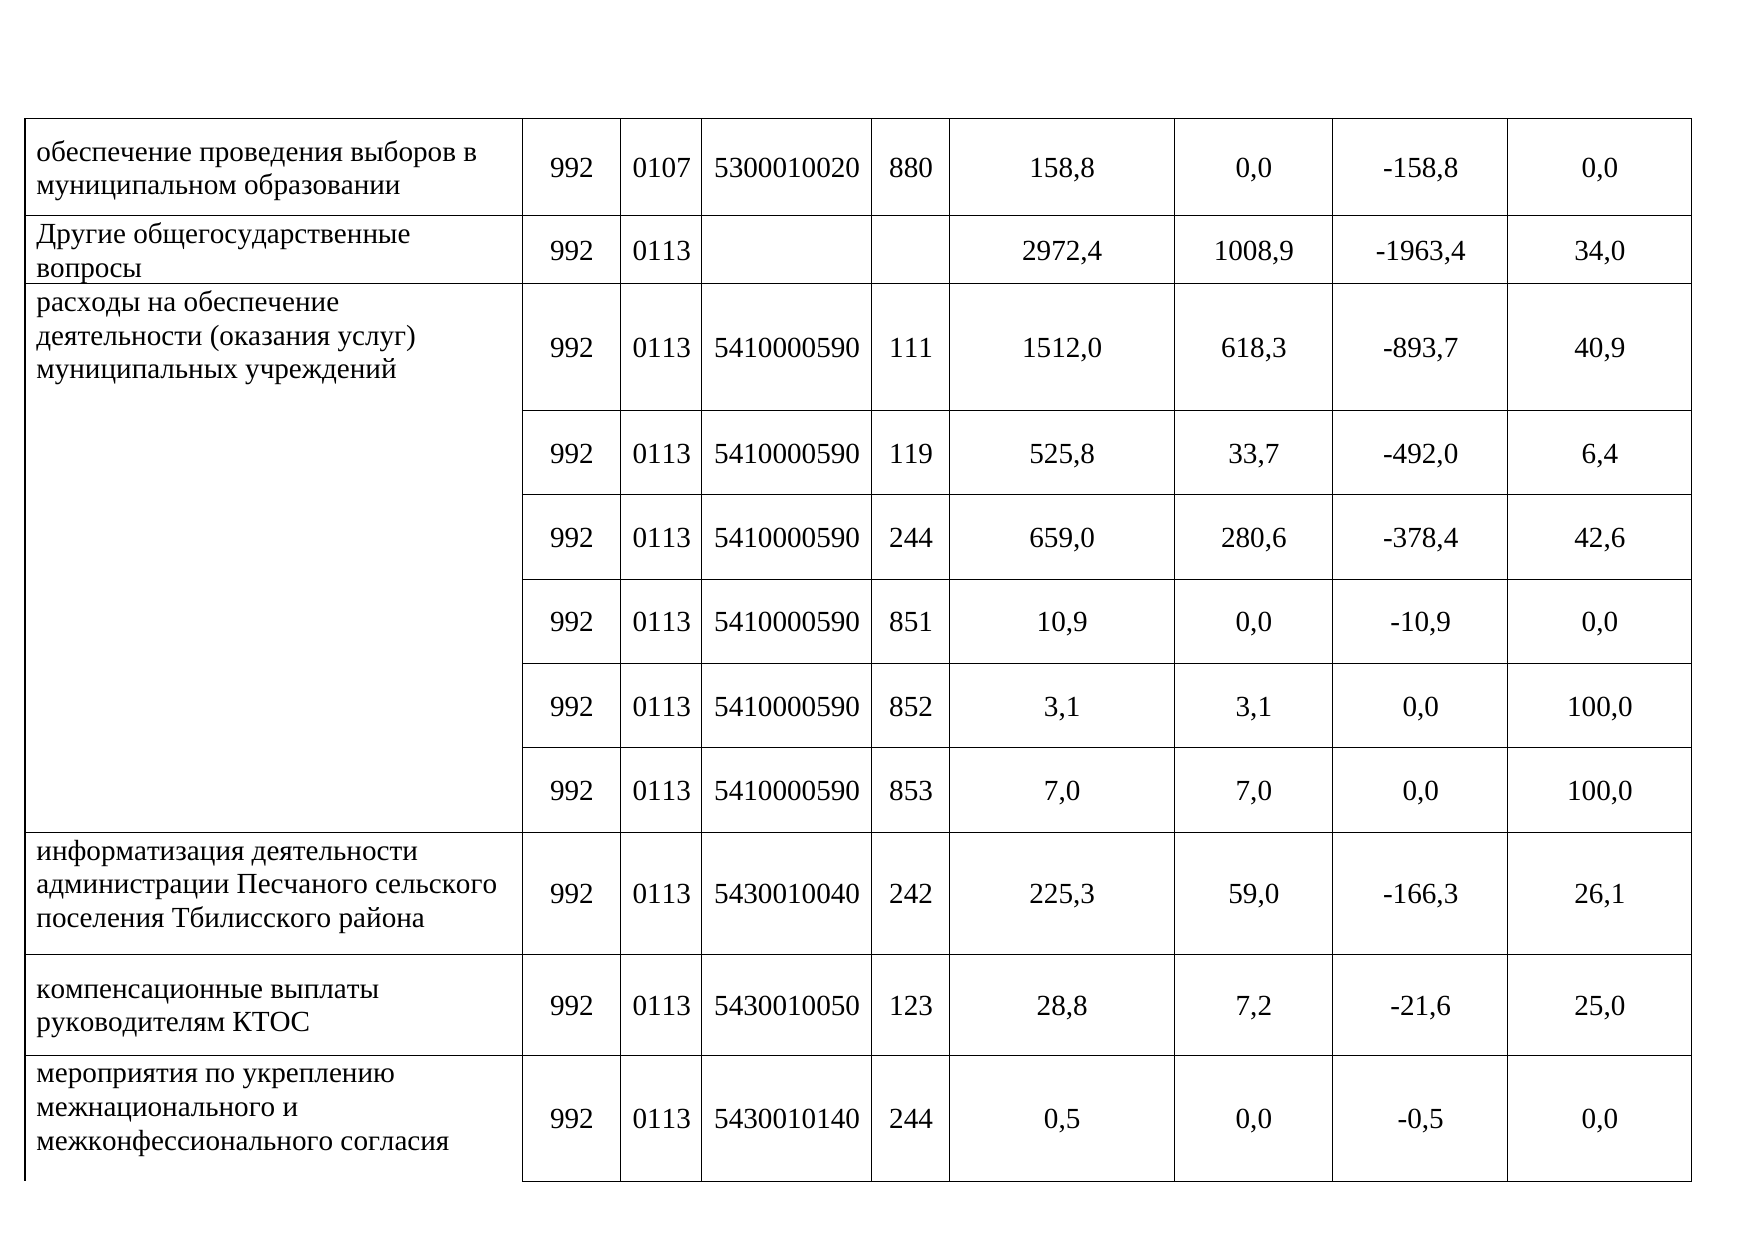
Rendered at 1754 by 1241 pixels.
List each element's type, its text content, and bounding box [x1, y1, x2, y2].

table_cell 992 [523, 748, 620, 832]
table_cell 158,8 [950, 119, 1174, 215]
table_cell 6,4 [1508, 411, 1691, 494]
table_cell 34,0 [1508, 216, 1691, 283]
table_cell [872, 216, 949, 283]
table_cell 0113 [621, 284, 701, 410]
table_cell Другие общегосударственные вопросы [26, 216, 522, 283]
table_cell 280,6 [1175, 495, 1332, 578]
table_cell 33,7 [1175, 411, 1332, 494]
table_cell 10,9 [950, 580, 1174, 663]
table_cell 5410000590 [702, 411, 871, 494]
table_cell 111 [872, 284, 949, 410]
table_cell 0113 [621, 411, 701, 494]
table_cell 5300010020 [702, 119, 871, 215]
table_cell -1963,4 [1333, 216, 1507, 283]
table_cell 618,3 [1175, 284, 1332, 410]
table_cell 26,1 [1508, 833, 1691, 953]
table_cell 0,0 [1508, 119, 1691, 215]
table_cell -158,8 [1333, 119, 1507, 215]
table_cell 0113 [621, 580, 701, 663]
table_cell 100,0 [1508, 748, 1691, 832]
table_cell -492,0 [1333, 411, 1507, 494]
table_cell 244 [872, 1056, 949, 1181]
table_cell 7,0 [1175, 748, 1332, 832]
table_cell 0113 [621, 664, 701, 747]
table_cell 225,3 [950, 833, 1174, 953]
table_cell -166,3 [1333, 833, 1507, 953]
table_cell 123 [872, 955, 949, 1054]
table_cell 242 [872, 833, 949, 953]
table_cell 852 [872, 664, 949, 747]
table_cell 992 [523, 411, 620, 494]
table_cell 992 [523, 955, 620, 1054]
table_cell 0,0 [1508, 1056, 1691, 1181]
table_cell 5430010040 [702, 833, 871, 953]
table_cell 3,1 [1175, 664, 1332, 747]
table_cell -0,5 [1333, 1056, 1507, 1181]
table_cell 992 [523, 216, 620, 283]
table_cell 853 [872, 748, 949, 832]
table_cell 3,1 [950, 664, 1174, 747]
table_cell 42,6 [1508, 495, 1691, 578]
table_cell 0,0 [1175, 1056, 1332, 1181]
table_cell 0,0 [1175, 580, 1332, 663]
table_cell 880 [872, 119, 949, 215]
table_cell 59,0 [1175, 833, 1332, 953]
table_cell расходы на обеспечение деятельности (оказания услуг) муниципальных учреждений [26, 284, 522, 832]
table_cell 2972,4 [950, 216, 1174, 283]
table_cell 5410000590 [702, 748, 871, 832]
table_cell 992 [523, 495, 620, 578]
table_cell 0107 [621, 119, 701, 215]
table_cell информатизация деятельности администрации Песчаного сельского поселения Тбилисского района [26, 833, 522, 953]
table_cell 992 [523, 664, 620, 747]
table_cell 5430010140 [702, 1056, 871, 1181]
table_cell 0,0 [1508, 580, 1691, 663]
table_cell 7,2 [1175, 955, 1332, 1054]
table_cell 659,0 [950, 495, 1174, 578]
table_cell 0113 [621, 216, 701, 283]
table_cell 992 [523, 284, 620, 410]
table_cell 5410000590 [702, 495, 871, 578]
table_cell 851 [872, 580, 949, 663]
table_cell 5410000590 [702, 664, 871, 747]
table_cell 992 [523, 833, 620, 953]
table_cell 5430010050 [702, 955, 871, 1054]
table_cell 0113 [621, 1056, 701, 1181]
table_cell 25,0 [1508, 955, 1691, 1054]
table_cell 1512,0 [950, 284, 1174, 410]
table_cell 0,0 [1175, 119, 1332, 215]
table_cell 244 [872, 495, 949, 578]
table_cell -21,6 [1333, 955, 1507, 1054]
table_cell 0,0 [1333, 748, 1507, 832]
table_cell -378,4 [1333, 495, 1507, 578]
table_cell 40,9 [1508, 284, 1691, 410]
table_cell 100,0 [1508, 664, 1691, 747]
table_cell -10,9 [1333, 580, 1507, 663]
table_cell 992 [523, 119, 620, 215]
table_cell 28,8 [950, 955, 1174, 1054]
table_cell компенсационные выплаты руководителям КТОС [26, 955, 522, 1054]
table_cell 0113 [621, 833, 701, 953]
table_cell 525,8 [950, 411, 1174, 494]
table_cell 119 [872, 411, 949, 494]
table_cell 0,0 [1333, 664, 1507, 747]
table_cell обеспечение проведения выборов в муниципальном образовании [26, 119, 522, 215]
table_cell 5410000590 [702, 284, 871, 410]
table_cell -893,7 [1333, 284, 1507, 410]
table_cell 0113 [621, 955, 701, 1054]
table_cell 7,0 [950, 748, 1174, 832]
table_cell 1008,9 [1175, 216, 1332, 283]
table_cell мероприятия по укреплению межнационального и межконфессионального согласия [26, 1056, 522, 1181]
table_cell 992 [523, 580, 620, 663]
table_cell 0113 [621, 495, 701, 578]
table_cell [702, 216, 871, 283]
table_cell 0113 [621, 748, 701, 832]
table_cell 5410000590 [702, 580, 871, 663]
table_cell 0,5 [950, 1056, 1174, 1181]
table_cell 992 [523, 1056, 620, 1181]
